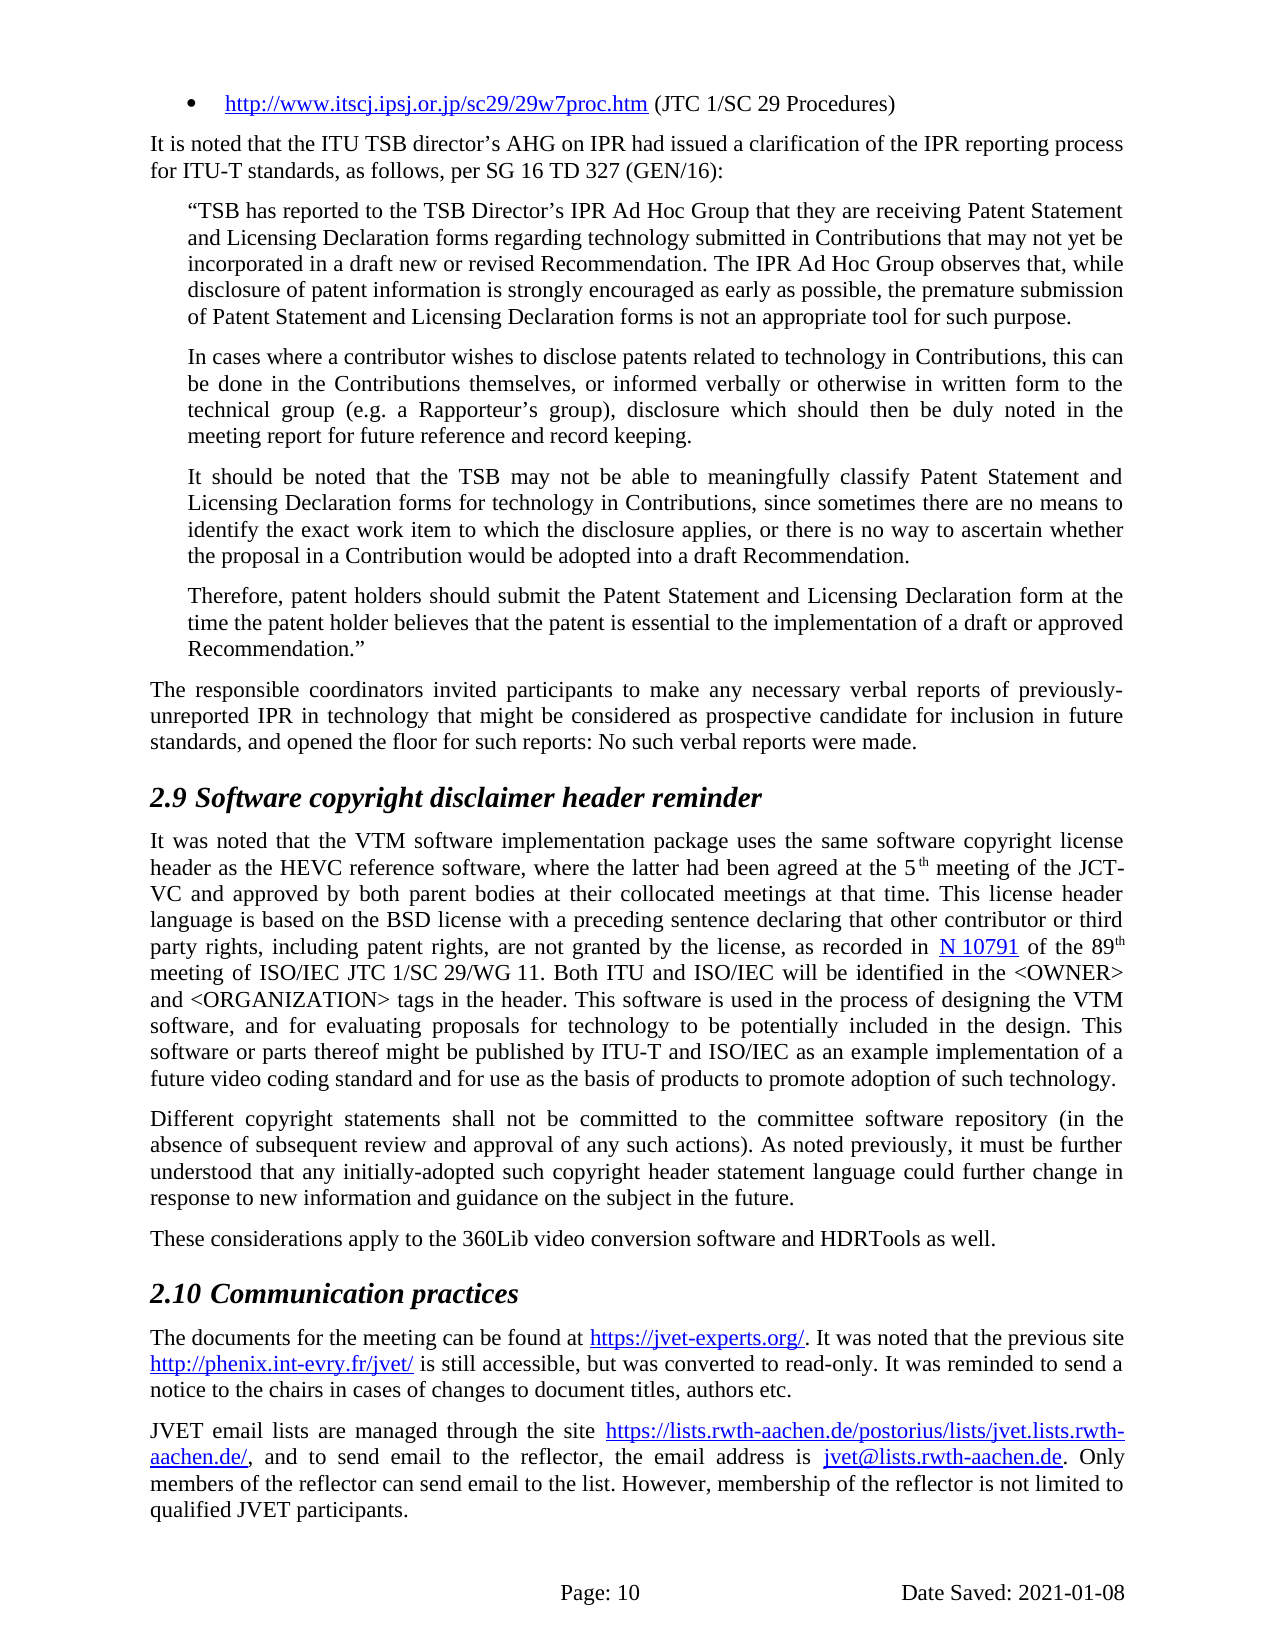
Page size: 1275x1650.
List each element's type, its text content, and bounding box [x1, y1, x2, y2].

text It should be noted that the TSB may not be able to meaningfully classify Patent Statement and Licensing Declaration forms for technology in Contributions, since sometimes there are no means to identify the exact work item to which the disclosure applies, or there is no way to ascertain whether the proposal in a Contribution would be adopted into a draft Recommendation. [187, 463, 1125, 568]
text The documents for the meeting can be found at https://jvet-experts.org/. It was noted that the previous site http://phenix.int-evry.fr/jvet/ is still accessible, but was converted to read-only. It was reminded to send a notice to the chairs in cases of changes to document titles, authors etc. [150, 1324, 1125, 1403]
text The responsible coordinators invited participants to make any necessary verbal reports of previously-unreported IPR in technology that might be considered as prospective candidate for inclusion in future standards, and opened the floor for such reports: No such verbal reports were made. [150, 676, 1125, 755]
text “TSB has reported to the TSB Director’s IPR Ad Hoc Group that they are receiving Patent Statement and Licensing Declaration forms regarding technology submitted in Contributions that may not yet be incorporated in a draft new or revised Recommendation. The IPR Ad Hoc Group observes that, while disclosure of patent information is strongly encouraged as early as possible, the premature submission of Patent Statement and Licensing Declaration forms is not an appropriate tool for such purpose. [187, 197, 1125, 329]
list http://www.itscj.ipsj.or.jp/sc29/29w7proc.htm (JTC 1/‌SC 29 Procedures) [187, 90, 1125, 116]
text JVET email lists are managed through the site https://lists.rwth-aachen.de/postorius/lists/jvet.lists.rwth-aachen.de/, and to send email to the reflector, the email address is jvet@lists.rwth-aachen.de. Only members of the reflector can send email to the list. However, membership of the reflector is not limited to qualified JVET participants. [150, 1417, 1125, 1522]
text Different copyright statements shall not be committed to the committee software repository (in the absence of subsequent review and approval of any such actions). As noted previously, it must be further understood that any initially-adopted such copyright header statement language could further change in response to new information and guidance on the subject in the future. [150, 1105, 1125, 1211]
subtitle Communication practices [150, 1276, 1125, 1310]
text Therefore, patent holders should submit the Patent Statement and Licensing Declaration form at the time the patent holder believes that the patent is essential to the implementation of a draft or approved Recommendation.” [187, 582, 1125, 662]
subtitle Software copyright disclaimer header reminder [150, 780, 1125, 813]
text It was noted that the VTM software implementation package uses the same software copyright license header as the HEVC reference software, where the latter had been agreed at the 5th meeting of the JCT-VC and approved by both parent bodies at their collocated meetings at that time. This license header language is based on the BSD license with a preceding sentence declaring that other contributor or third party rights, including patent rights, are not granted by the license, as recorded in N 10791 of the 89th meeting of ISO/IEC JTC 1/‌SC 29/‌WG 11. Both ITU and ISO/IEC will be identified in the <OWNER> and <ORGANIZATION> tags in the header. This software is used in the process of designing the VTM software, and for evaluating proposals for technology to be potentially included in the design. This software or parts thereof might be published by ITU-T and ISO/IEC as an example implementation of a future video coding standard and for use as the basis of products to promote adoption of such technology. [150, 827, 1125, 1091]
text It is noted that the ITU TSB director’s AHG on IPR had issued a clarification of the IPR reporting process for ITU-T standards, as follows, per SG 16 TD 327 (GEN/16): [150, 131, 1125, 183]
text These considerations apply to the 360Lib video conversion software and HDRTools as well. [150, 1225, 1125, 1251]
text In cases where a contributor wishes to disclose patents related to technology in Contributions, this can be done in the Contributions themselves, or informed verbally or otherwise in written form to the technical group (e.g. a Rapporteur’s group), disclosure which should then be duly noted in the meeting report for future reference and record keeping. [187, 343, 1125, 449]
